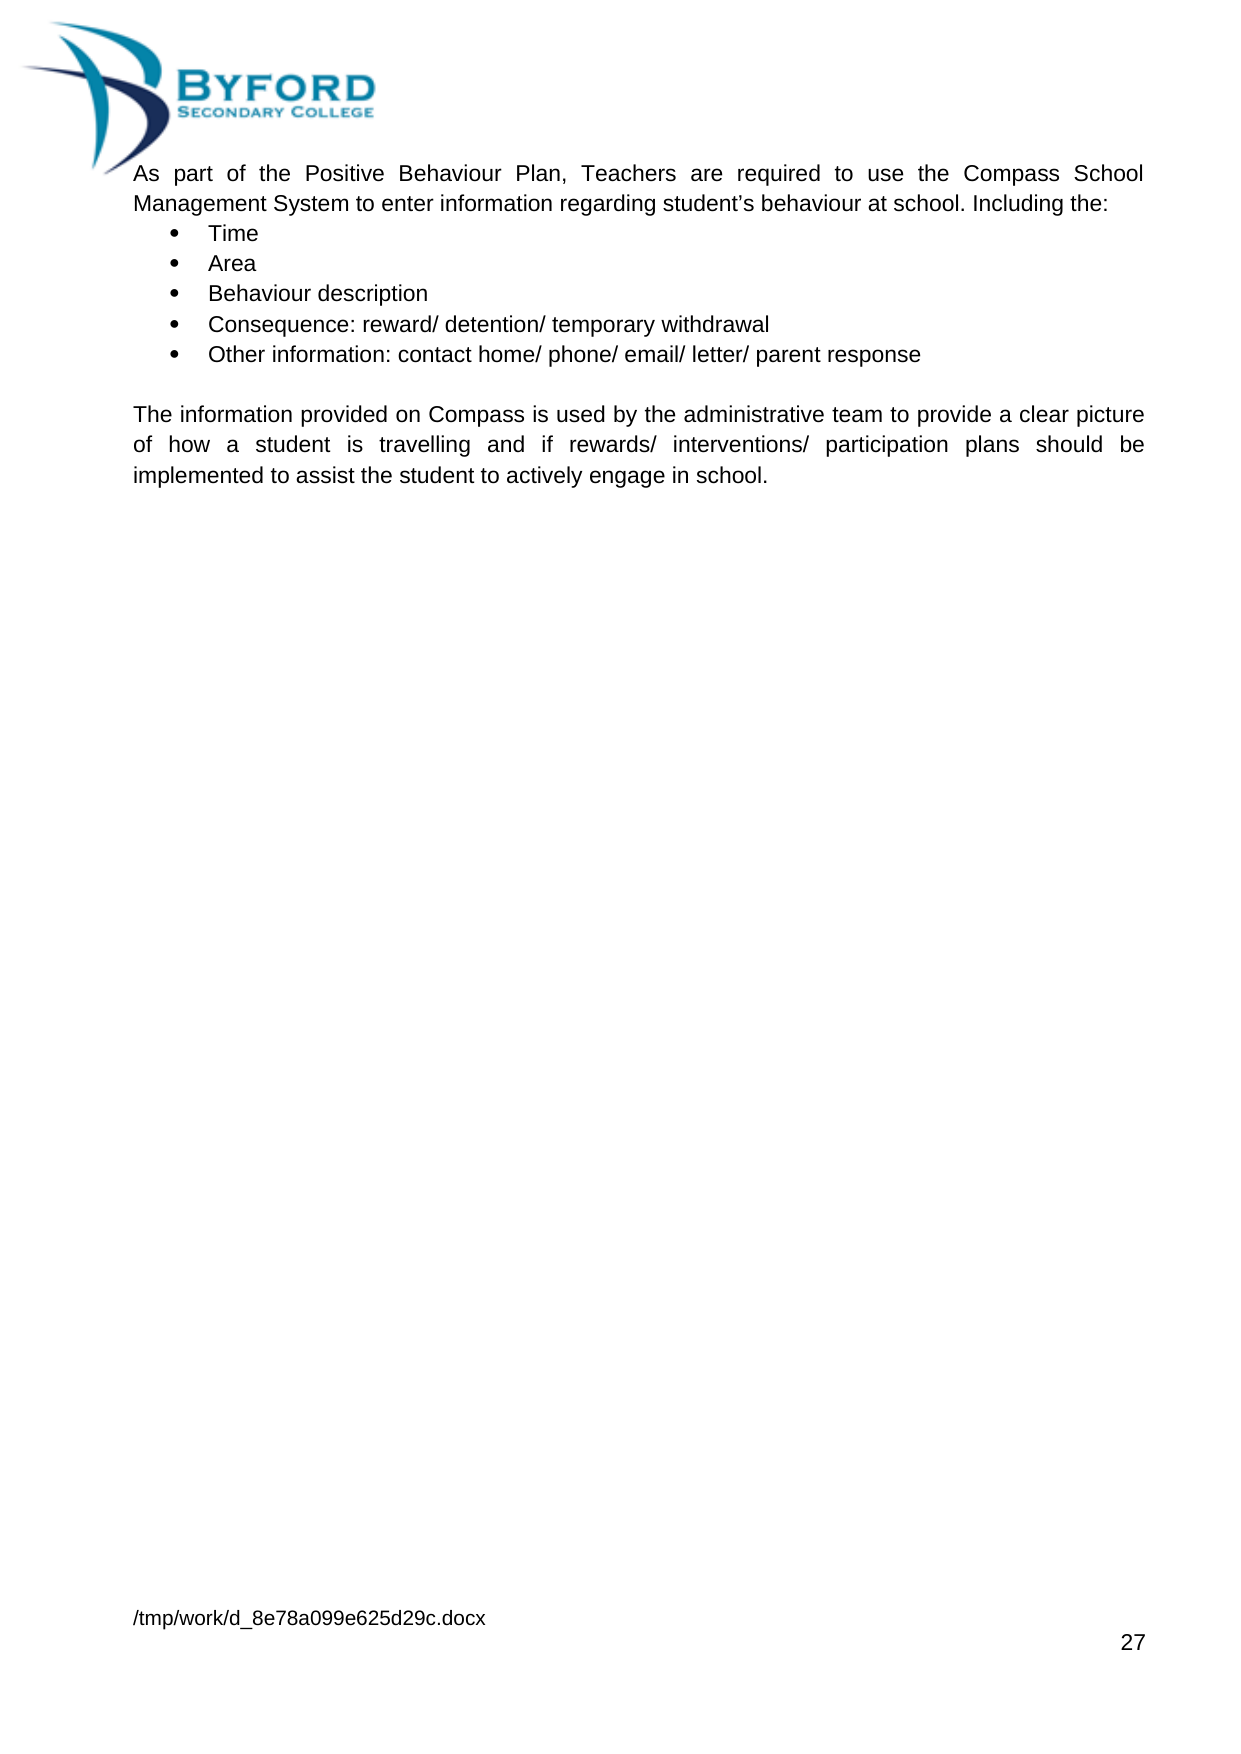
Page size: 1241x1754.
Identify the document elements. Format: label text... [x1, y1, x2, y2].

text As part of the Positive Behaviour Plan, Teachers are required to use the Compass School Management System to enter information regarding student’s behaviour at school. Including the: [133, 159, 1146, 216]
list Other information: contact home/ phone/ email/ letter/ parent response [170, 341, 1146, 367]
text The information provided on Compass is used by the administrative team to provide a clear picture of how a student is travelling and if rewards/ interventions/ participation plans should be implemented to assist the student to actively engage in school. [133, 401, 1146, 488]
list Consequence: reward/ detention/ temporary withdrawal [170, 311, 1146, 337]
list Behaviour description [170, 280, 1146, 307]
list Area [170, 250, 1146, 276]
list Time [170, 220, 1146, 246]
picture [3, 0, 438, 189]
